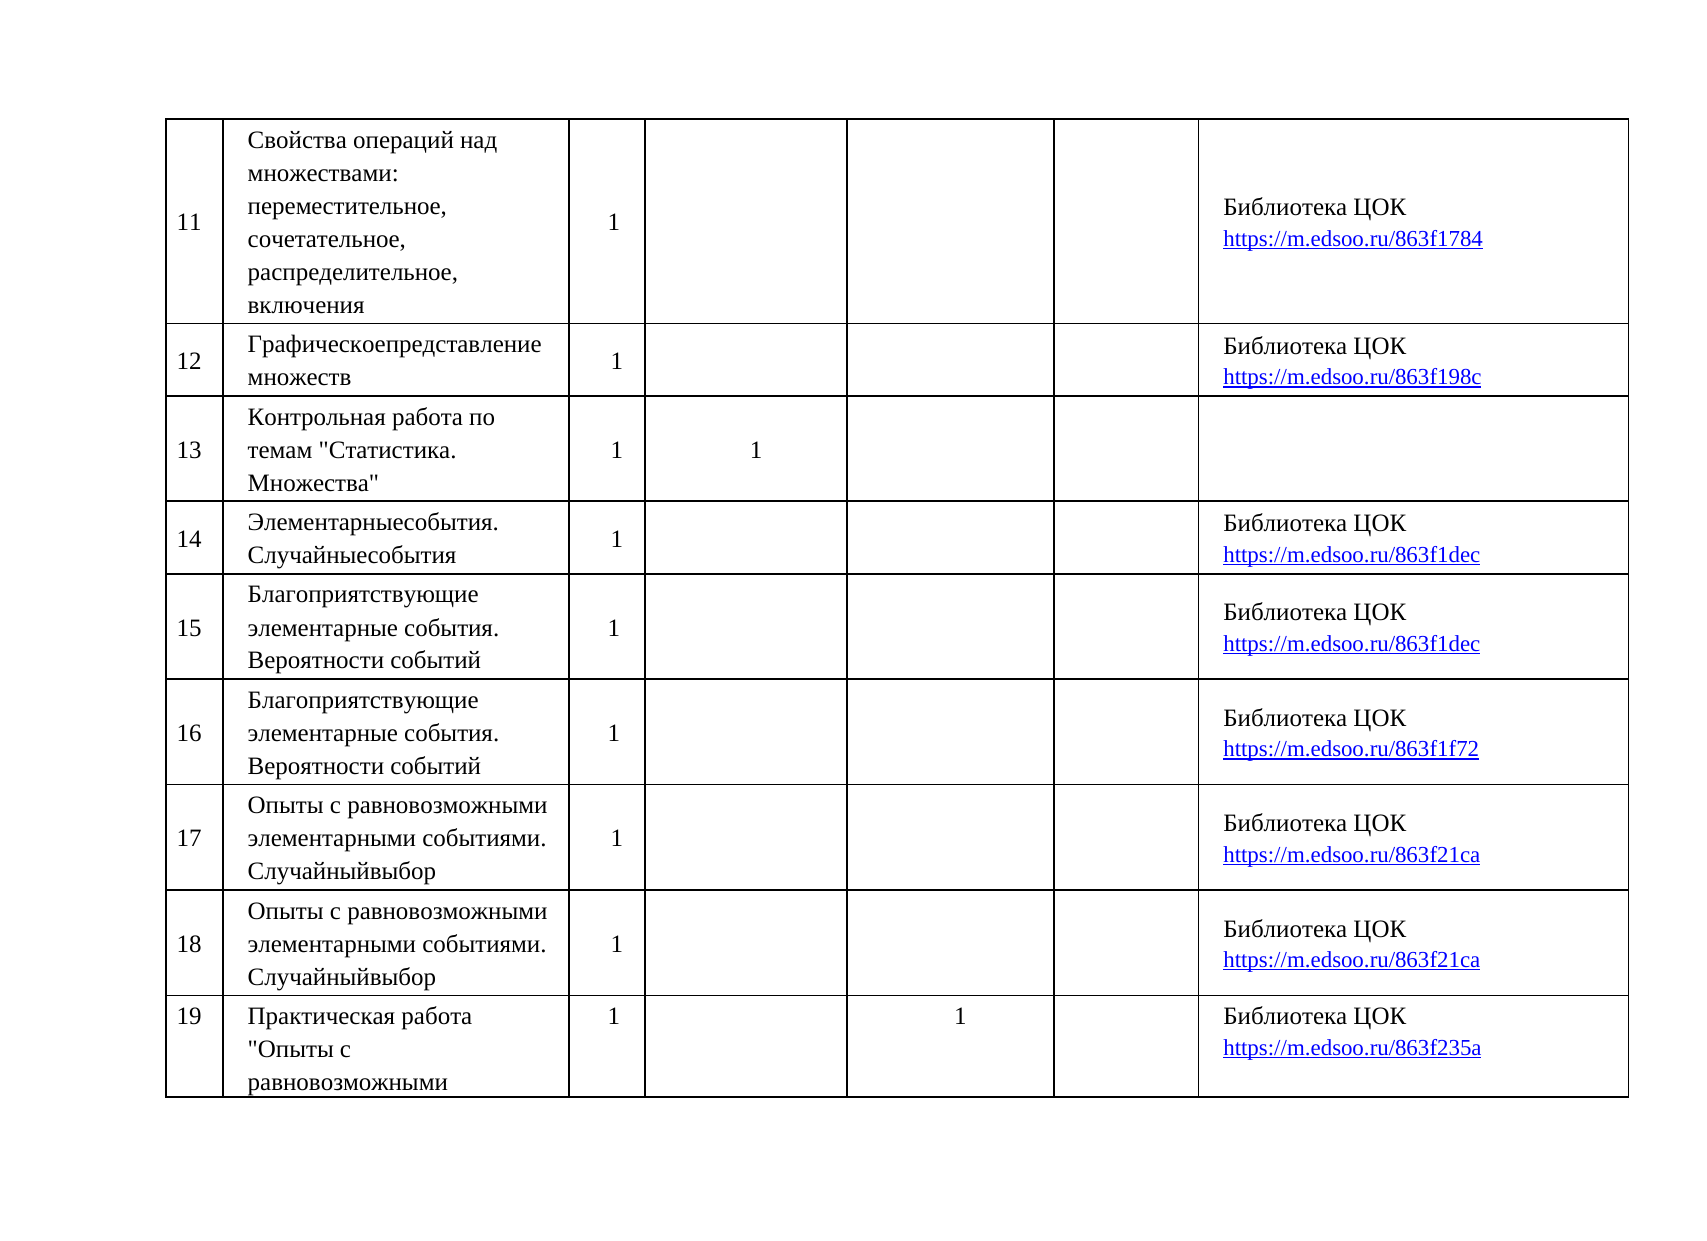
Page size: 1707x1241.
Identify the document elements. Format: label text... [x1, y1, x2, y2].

table_cell 1 [570, 785, 644, 889]
table_cell 17 [167, 785, 222, 889]
table_cell [1055, 891, 1198, 994]
table_cell [848, 502, 1053, 573]
table_cell [848, 785, 1053, 889]
table_cell [848, 324, 1053, 395]
table_cell [848, 397, 1053, 500]
table_cell [646, 891, 846, 994]
table_cell 1 [570, 397, 644, 500]
table_cell [646, 785, 846, 889]
table_cell 1 [570, 575, 644, 678]
table_cell 11 [167, 120, 222, 323]
table_cell Опыты с равновозможными элементарными событиями. Случайныйвыбор [224, 891, 568, 994]
table_cell Библиотека ЦОК https://m.edsoo.ru/863f21ca [1199, 785, 1628, 889]
table_cell Библиотека ЦОК https://m.edsoo.ru/863f198c [1199, 324, 1628, 395]
table_cell 1 [570, 324, 644, 395]
table_cell Свойства операций над множествами: переместительное, сочетательное, распределительное, включения [224, 120, 568, 323]
table_cell 1 [570, 891, 644, 994]
table_cell [646, 680, 846, 784]
table_cell Благоприятствующие элементарные события. Вероятности событий [224, 575, 568, 678]
table_cell 1 [848, 996, 1053, 1096]
table_cell 1 [570, 996, 644, 1096]
table_cell [848, 575, 1053, 678]
table_cell [848, 120, 1053, 323]
table_cell [646, 502, 846, 573]
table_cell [1199, 996, 1628, 1096]
table_cell Библиотека ЦОК https://m.edsoo.ru/863f1784 [1199, 120, 1628, 323]
table_cell Библиотека ЦОК https://m.edsoo.ru/863f1dec [1199, 575, 1628, 678]
table_cell [1055, 324, 1198, 395]
table_cell Контрольная работа по темам "Статистика. Множества" [224, 397, 568, 500]
table_cell [646, 575, 846, 678]
table_cell 15 [167, 575, 222, 678]
table_cell Библиотека ЦОК https://m.edsoo.ru/863f21ca [1199, 891, 1628, 994]
table_cell [646, 324, 846, 395]
table_cell 1 [570, 680, 644, 784]
table_cell [1055, 996, 1198, 1096]
table_cell [646, 120, 846, 323]
table_cell Библиотека ЦОК https://m.edsoo.ru/863f1dec [1199, 502, 1628, 573]
table_cell 1 [646, 397, 846, 500]
table_cell [646, 996, 846, 1096]
table_cell Благоприятствующие элементарные события. Вероятности событий [224, 680, 568, 784]
table_cell 13 [167, 397, 222, 500]
table_cell 14 [167, 502, 222, 573]
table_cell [224, 996, 568, 1096]
table_cell [1055, 397, 1198, 500]
table_cell 1 [570, 120, 644, 323]
table_cell [1055, 120, 1198, 323]
table_cell [1055, 785, 1198, 889]
table_cell Библиотека ЦОК https://m.edsoo.ru/863f1f72 [1199, 680, 1628, 784]
table_cell [1199, 397, 1628, 500]
table_cell [1055, 575, 1198, 678]
table_cell [1055, 680, 1198, 784]
table_cell Графическоепредставлениемножеств [224, 324, 568, 395]
table_cell 1 [570, 502, 644, 573]
table_cell 16 [167, 680, 222, 784]
table_cell 12 [167, 324, 222, 395]
table_cell 19 [167, 996, 222, 1096]
table_cell [848, 680, 1053, 784]
table_cell Опыты с равновозможными элементарными событиями. Случайныйвыбор [224, 785, 568, 889]
table_cell [1055, 502, 1198, 573]
table_cell 18 [167, 891, 222, 994]
table_cell [848, 891, 1053, 994]
table_cell Элементарныесобытия. Случайныесобытия [224, 502, 568, 573]
